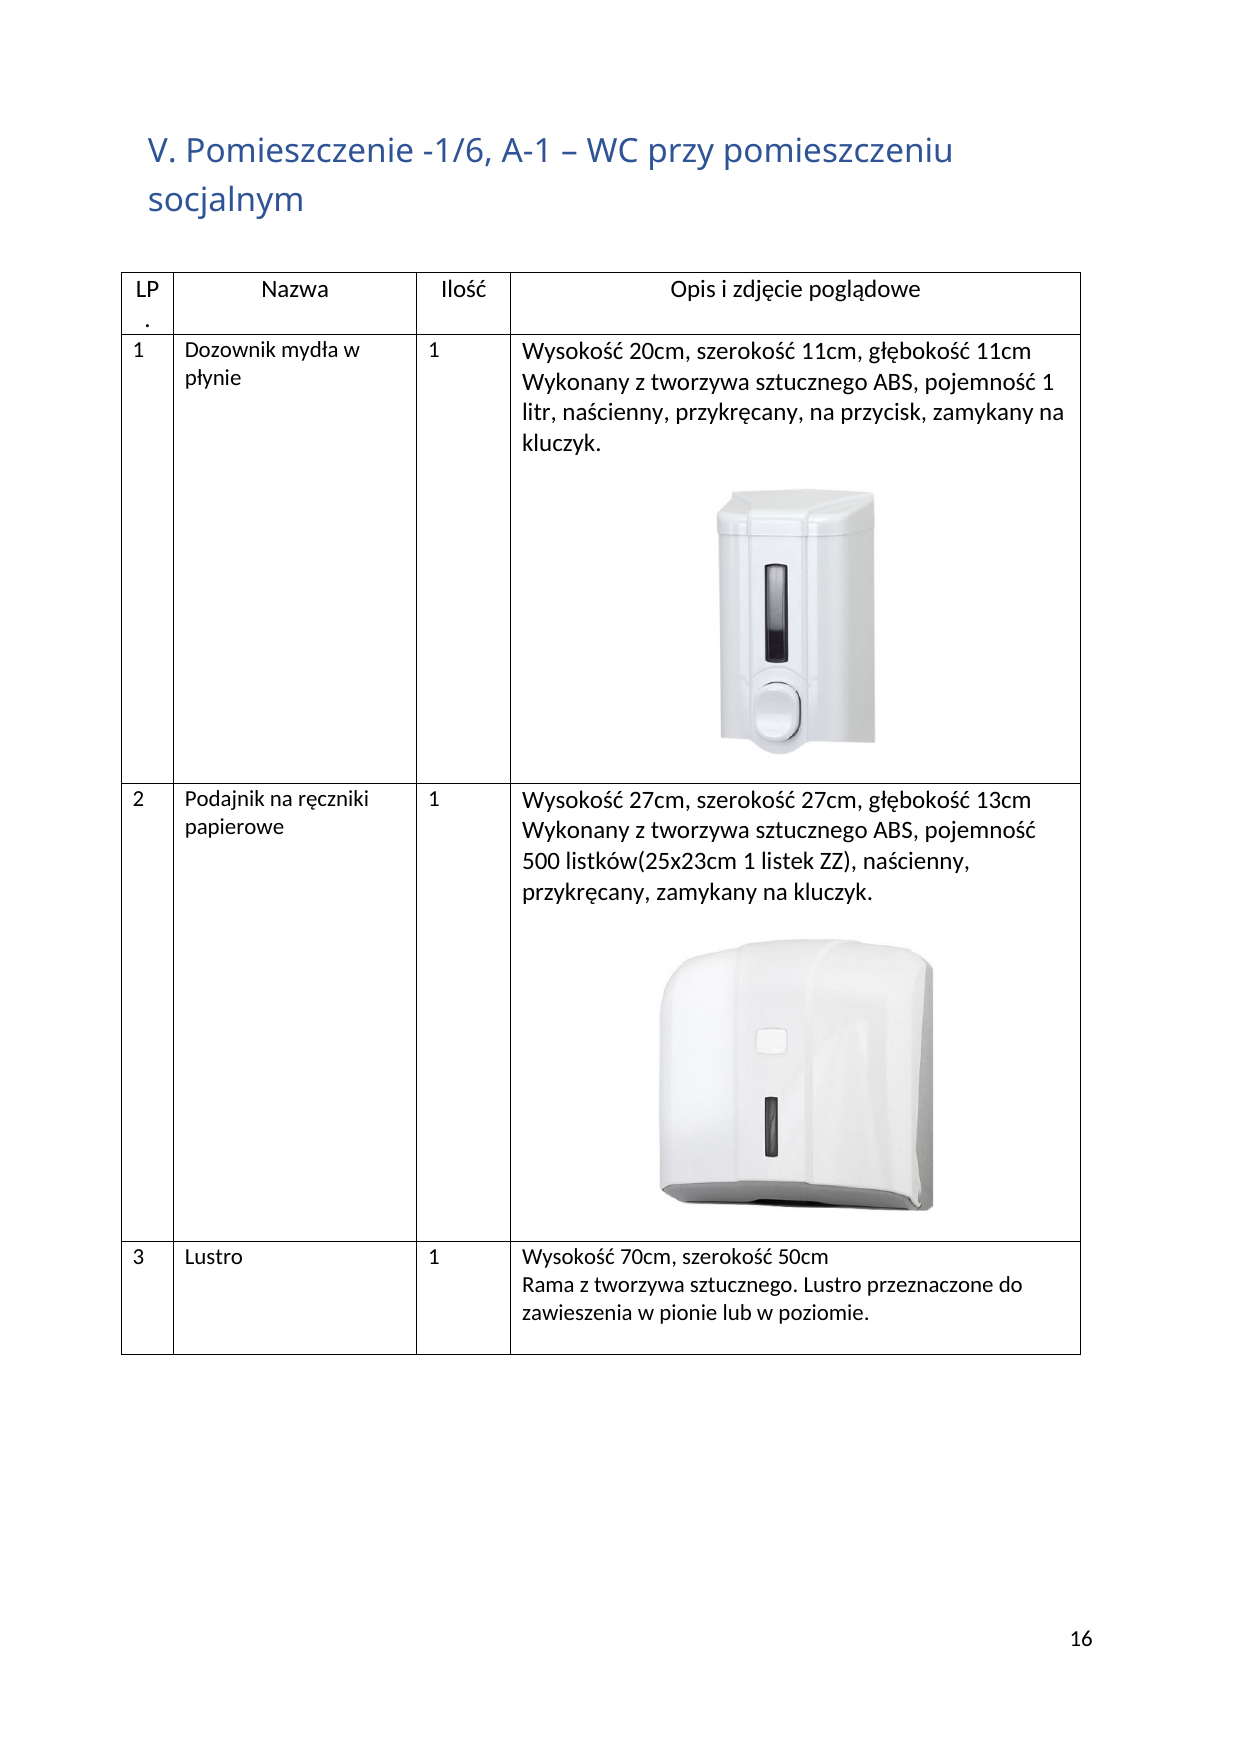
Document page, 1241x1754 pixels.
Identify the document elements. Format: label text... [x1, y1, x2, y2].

subtitle V. Pomieszczenie -1/6, A-1 – WC przy pomieszczeniu socjalnym [148, 127, 1092, 222]
table_cell 2 [122, 784, 173, 1241]
table_cell 1 [417, 335, 510, 783]
table_header Ilość [417, 273, 510, 334]
table_cell Lustro [174, 1242, 416, 1354]
table_header Opis i zdjęcie poglądowe [511, 273, 1080, 334]
table_cell 3 [122, 1242, 173, 1354]
table_cell 1 [122, 335, 173, 783]
table_header Nazwa [174, 273, 416, 334]
table_cell Wysokość 27cm, szerokość 27cm, głębokość 13cm Wykonany z tworzywa sztucznego ABS, pojemność 500 listków(25x23cm 1 listek ZZ), naścienny, przykręcany, zamykany na kluczyk. [511, 784, 1080, 1241]
table_cell 1 [417, 1242, 510, 1354]
table_cell Podajnik na ręczniki papierowe [174, 784, 416, 1241]
table_cell 1 [417, 784, 510, 1241]
picture [662, 487, 930, 755]
picture [657, 936, 934, 1214]
table_cell Wysokość 20cm, szerokość 11cm, głębokość 11cm Wykonany z tworzywa sztucznego ABS, pojemność 1 litr, naścienny, przykręcany, na przycisk, zamykany na kluczyk. [511, 335, 1080, 783]
table_header LP. [122, 273, 173, 334]
table_cell Wysokość 70cm, szerokość 50cm Rama z tworzywa sztucznego. Lustro przeznaczone do zawieszenia w pionie lub w poziomie. [511, 1242, 1080, 1354]
table_cell Dozownik mydła w płynie [174, 335, 416, 783]
